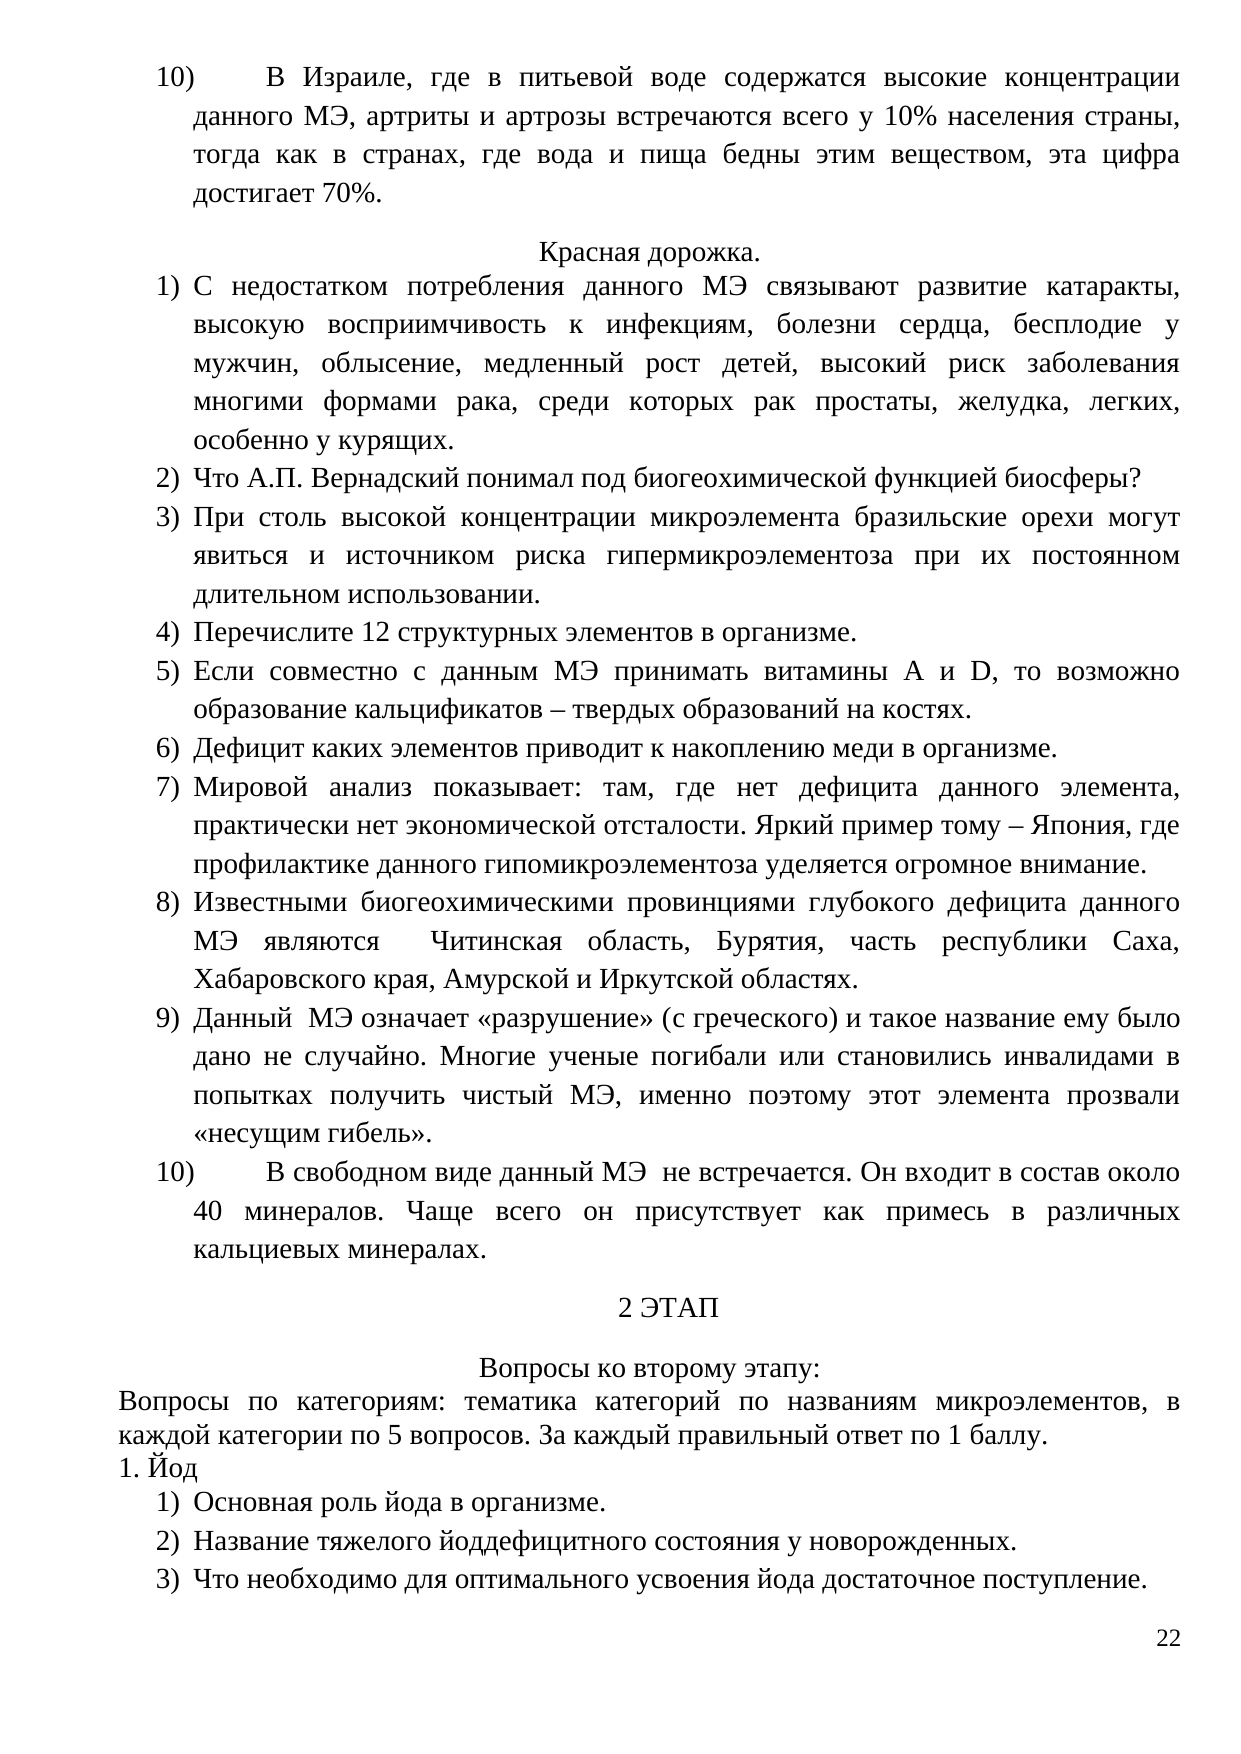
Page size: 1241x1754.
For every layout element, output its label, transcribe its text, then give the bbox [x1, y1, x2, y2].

list Основная роль йода в организме. [156, 1484, 1181, 1518]
list В Израиле, где в питьевой воде содержатся высокие концентрации данного МЭ, артриты и артрозы встречаются всего у 10% населения страны, тогда как в странах, где вода и пища бедны этим веществом, эта цифра достигает 70%. [156, 59, 1181, 208]
list Дефицит каких элементов приводит к накоплению меди в организме. [156, 730, 1181, 764]
list Что А.П. Вернадский понимал под биогеохимической функцией биосферы? [156, 460, 1181, 494]
text 1. Йод [118, 1451, 1181, 1484]
list С недостатком потребления данного МЭ связывают развитие катаракты, высокую восприимчивость к инфекциям, болезни сердца, бесплодие у мужчин, облысение, медленный рост детей, высокий риск заболевания многими формами рака, среди которых рак простаты, желудка, легких, особенно у курящих. [156, 268, 1181, 455]
text Красная дорожка. [118, 234, 1181, 268]
list Данный МЭ означает «разрушение» (с греческого) и такое название ему было дано не случайно. Многие ученые погибали или становились инвалидами в попытках получить чистый МЭ, именно поэтому этот элемента прозвали «несущим гибель». [156, 1000, 1181, 1149]
list Если совместно с данным МЭ принимать витамины А и D, то возможно образование кальцификатов – твердых образований на костях. [156, 653, 1181, 725]
list Название тяжелого йоддефицитного состояния у новорожденных. [156, 1523, 1181, 1556]
list При столь высокой концентрации микроэлемента бразильские орехи могут явиться и источником риска гипермикроэлементоза при их постоянном длительном использовании. [156, 499, 1181, 609]
list Перечислите 12 структурных элементов в организме. [156, 614, 1181, 648]
list В свободном виде данный МЭ не встречается. Он входит в состав около 40 минералов. Чаще всего он присутствует как примесь в различных кальциевых минералах. [156, 1154, 1181, 1265]
list Мировой анализ показывает: там, где нет дефицита данного элемента, практически нет экономической отсталости. Яркий пример тому – Япония, где профилактике данного гипомикроэлементоза уделяется огромное внимание. [156, 769, 1181, 879]
list Известными биогеохимическими провинциями глубокого дефицита данного МЭ являются Читинская область, Бурятия, часть республики Саха, Хабаровского края, Амурской и Иркутской областях. [156, 884, 1181, 995]
text Вопросы ко второму этапу: [118, 1350, 1181, 1383]
list Что необходимо для оптимального усвоения йода достаточное поступление. [156, 1561, 1181, 1595]
text Вопросы по категориям: тематика категорий по названиям микроэлементов, в каждой категории по 5 вопросов. За каждый правильный ответ по 1 баллу. [118, 1383, 1181, 1451]
text 2 ЭТАП [156, 1291, 1181, 1324]
